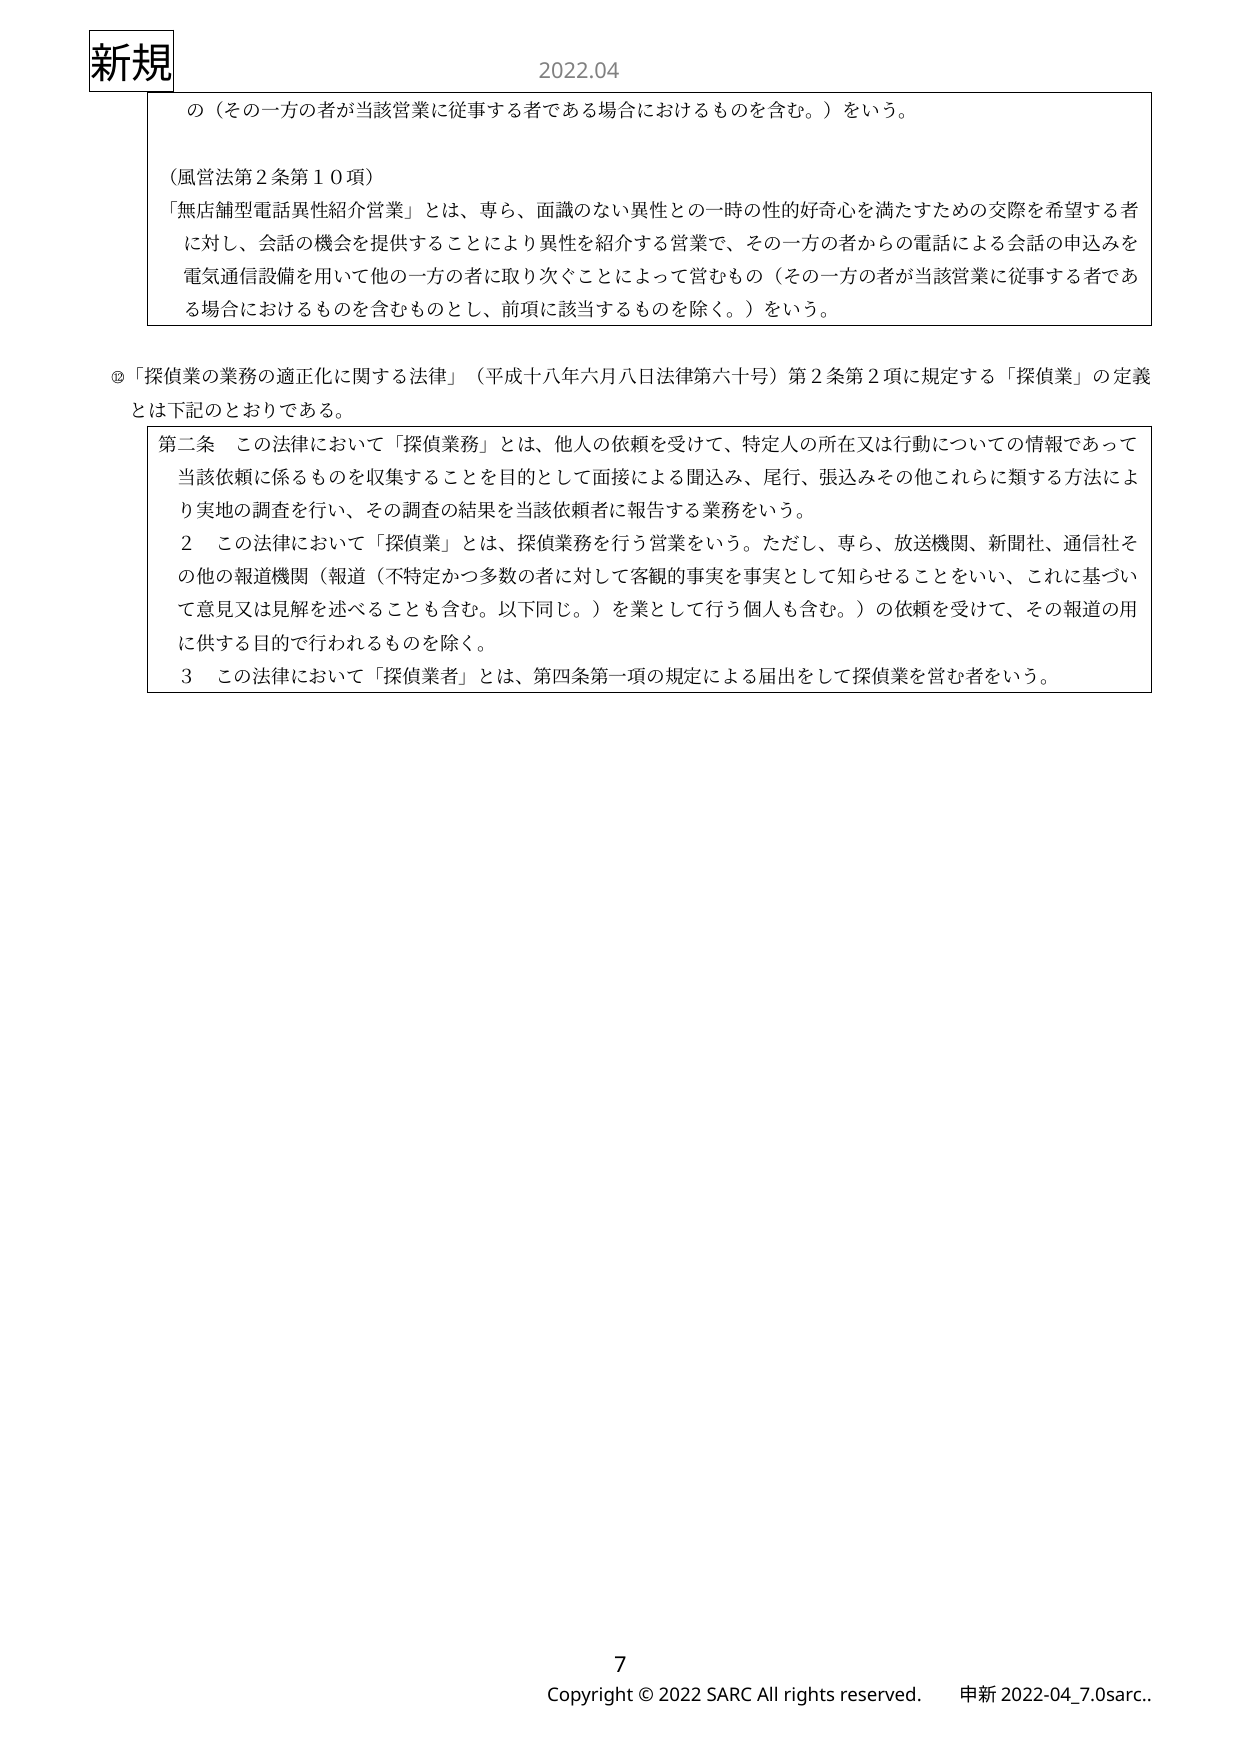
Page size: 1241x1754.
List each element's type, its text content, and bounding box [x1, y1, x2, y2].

table_header 第二条 この法律において「探偵業務」とは、他人の依頼を受けて、特定人の所在又は行動についての情報であって当該依頼に係るものを収集することを目的として面接による聞込み、尾行、張込みその他これらに類する方法により実地の調査を行い、その調査の結果を当該依頼者に報告する業務をいう。 ２ この法律において「探偵業」とは、探偵業務を行う営業をいう。ただし、専ら、放送機関、新聞社、通信社その他の報道機関（報道（不特定かつ多数の者に対して客観的事実を事実として知らせることをいい、これに基づいて意見又は見解を述べることも含む。以下同じ。）を業として行う個人も含む。）の依頼を受けて、その報道の用に供する目的で行われるものを除く。 ３ この法律において「探偵業者」とは、第四条第一項の規定による届出をして探偵業を営む者をいう。 [148, 427, 1151, 692]
text ⑫「探偵業の業務の適正化に関する法律」（平成十八年六月八日法律第六十号）第２条第２項に規定する「探偵業」の定義とは下記のとおりである。 [111, 359, 1152, 426]
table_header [148, 93, 1151, 325]
